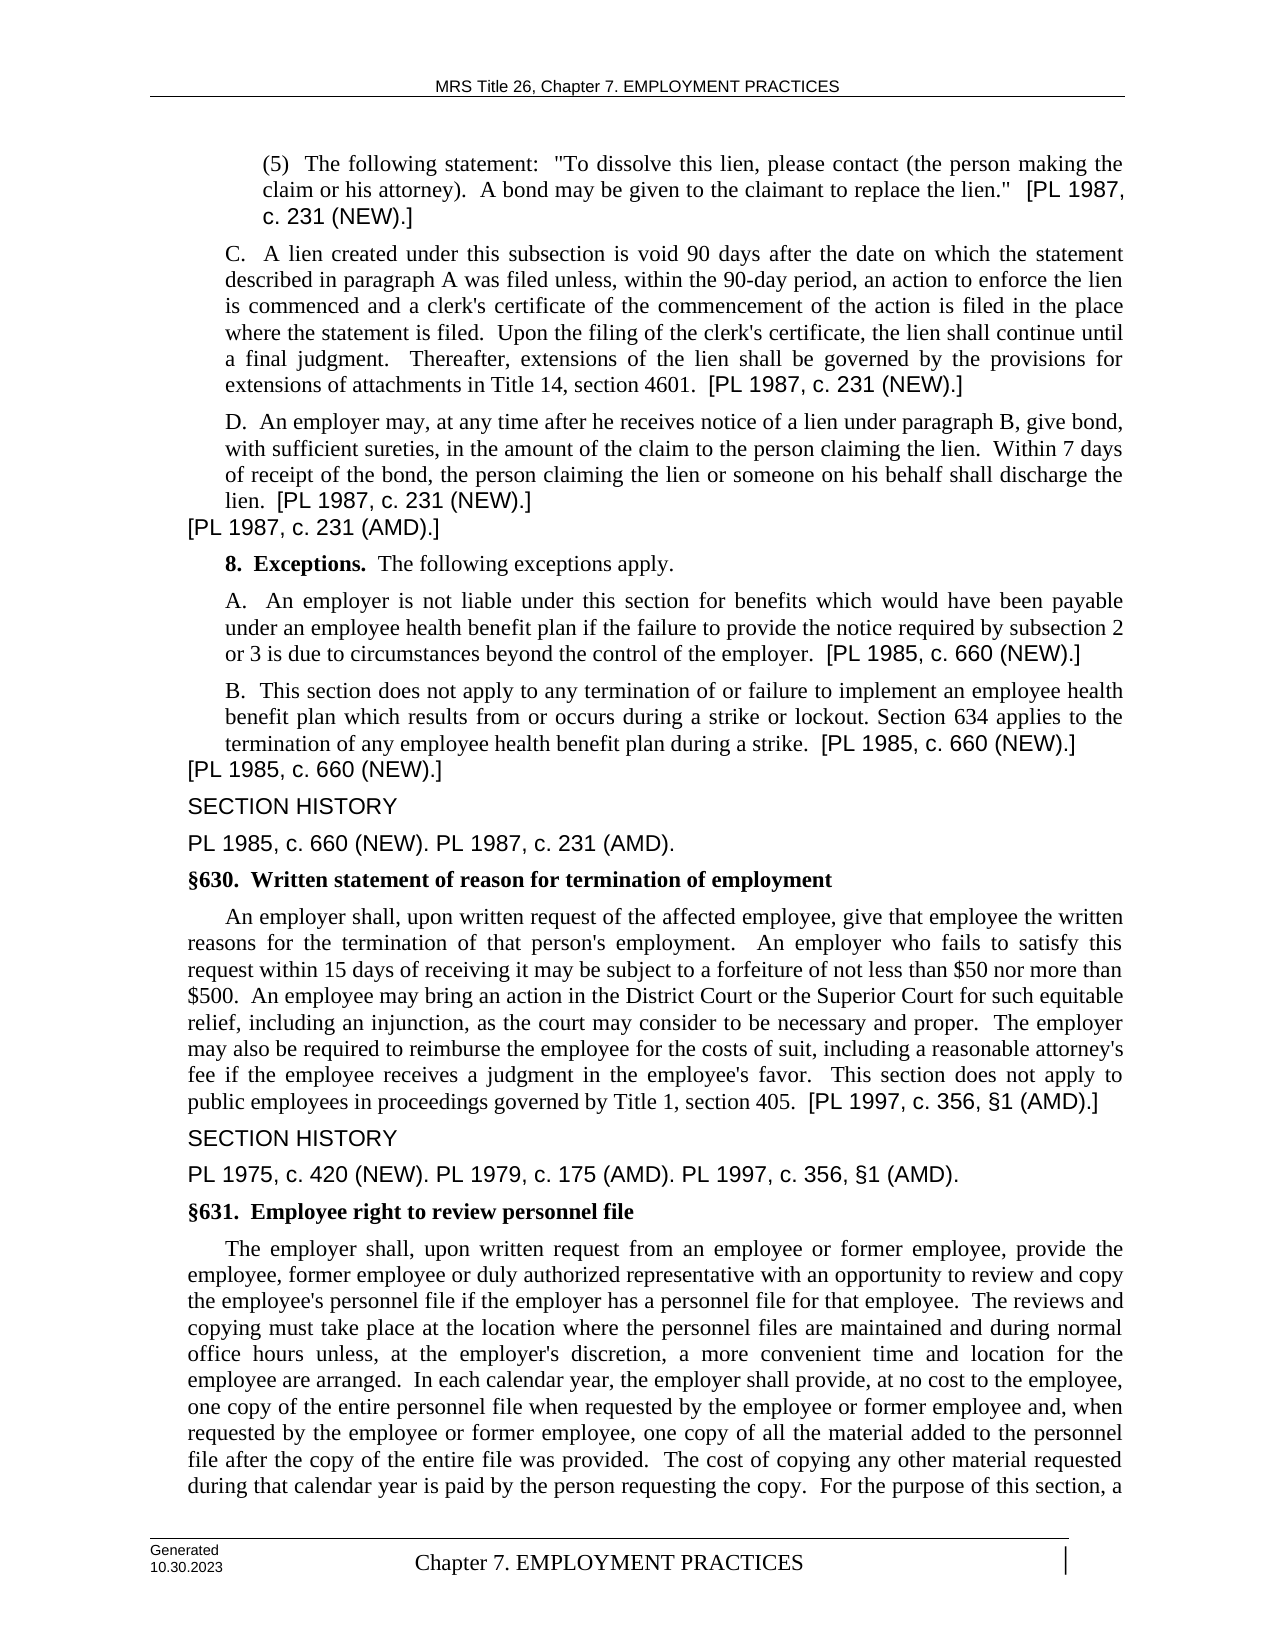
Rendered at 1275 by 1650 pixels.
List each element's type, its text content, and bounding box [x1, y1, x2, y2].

text SECTION HISTORY [187, 793, 1125, 819]
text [187, 1235, 1125, 1498]
text B. This section does not apply to any termination of or failure to implement an employee health benefit plan which results from or occurs during a strike or lockout. Section 634 applies to the termination of any employee health benefit plan during a strike. [PL 1985, c. 660 (NEW).] [225, 677, 1125, 756]
text PL 1985, c. 660 (NEW). PL 1987, c. 231 (AMD). [187, 829, 1125, 856]
text D. An employer may, at any time after he receives notice of a lien under paragraph B, give bond, with sufficient sureties, in the amount of the claim to the person claiming the lien. Within 7 days of receipt of the bond, the person claiming the lien or someone on his behalf shall discharge the lien. [PL 1987, c. 231 (NEW).] [225, 408, 1125, 514]
text 8. Exceptions. The following exceptions apply. [187, 551, 1125, 577]
text §630. Written statement of reason for termination of employment [187, 866, 1125, 893]
text SECTION HISTORY [187, 1124, 1125, 1151]
text [PL 1985, c. 660 (NEW).] [187, 756, 1125, 782]
text C. A lien created under this subsection is void 90 days after the date on which the statement described in paragraph A was filed unless, within the 90-day period, an action to enforce the lien is commenced and a clerk's certificate of the commencement of the action is filed in the place where the statement is filed. Upon the filing of the clerk's certificate, the lien shall continue until a final judgment. Thereafter, extensions of the lien shall be governed by the provisions for extensions of attachments in Title 14, section 4601. [PL 1987, c. 231 (NEW).] [225, 239, 1125, 398]
text [PL 1987, c. 231 (AMD).] [187, 514, 1125, 540]
text §631. Employee right to review personnel file [187, 1198, 1125, 1224]
text (5) The following statement: "To dissolve this lien, please contact (the person making the claim or his attorney). A bond may be given to the claimant to replace the lien." [PL 1987, c. 231 (NEW).] [262, 150, 1125, 229]
text PL 1975, c. 420 (NEW). PL 1979, c. 175 (AMD). PL 1997, c. 356, §1 (AMD). [187, 1161, 1125, 1188]
text An employer shall, upon written request of the affected employee, give that employee the written reasons for the termination of that person's employment. An employer who fails to satisfy this request within 15 days of receiving it may be subject to a forfeiture of not less than $50 nor more than $500. An employee may bring an action in the District Court or the Superior Court for such equitable relief, including an injunction, as the court may consider to be necessary and proper. The employer may also be required to reimburse the employee for the costs of suit, including a reasonable attorney's fee if the employee receives a judgment in the employee's favor. This section does not apply to public employees in proceedings governed by Title 1, section 405. [PL 1997, c. 356, §1 (AMD).] [187, 903, 1125, 1114]
text A. An employer is not liable under this section for benefits which would have been payable under an employee health benefit plan if the failure to provide the notice required by subsection 2 or 3 is due to circumstances beyond the control of the employer. [PL 1985, c. 660 (NEW).] [225, 587, 1125, 666]
